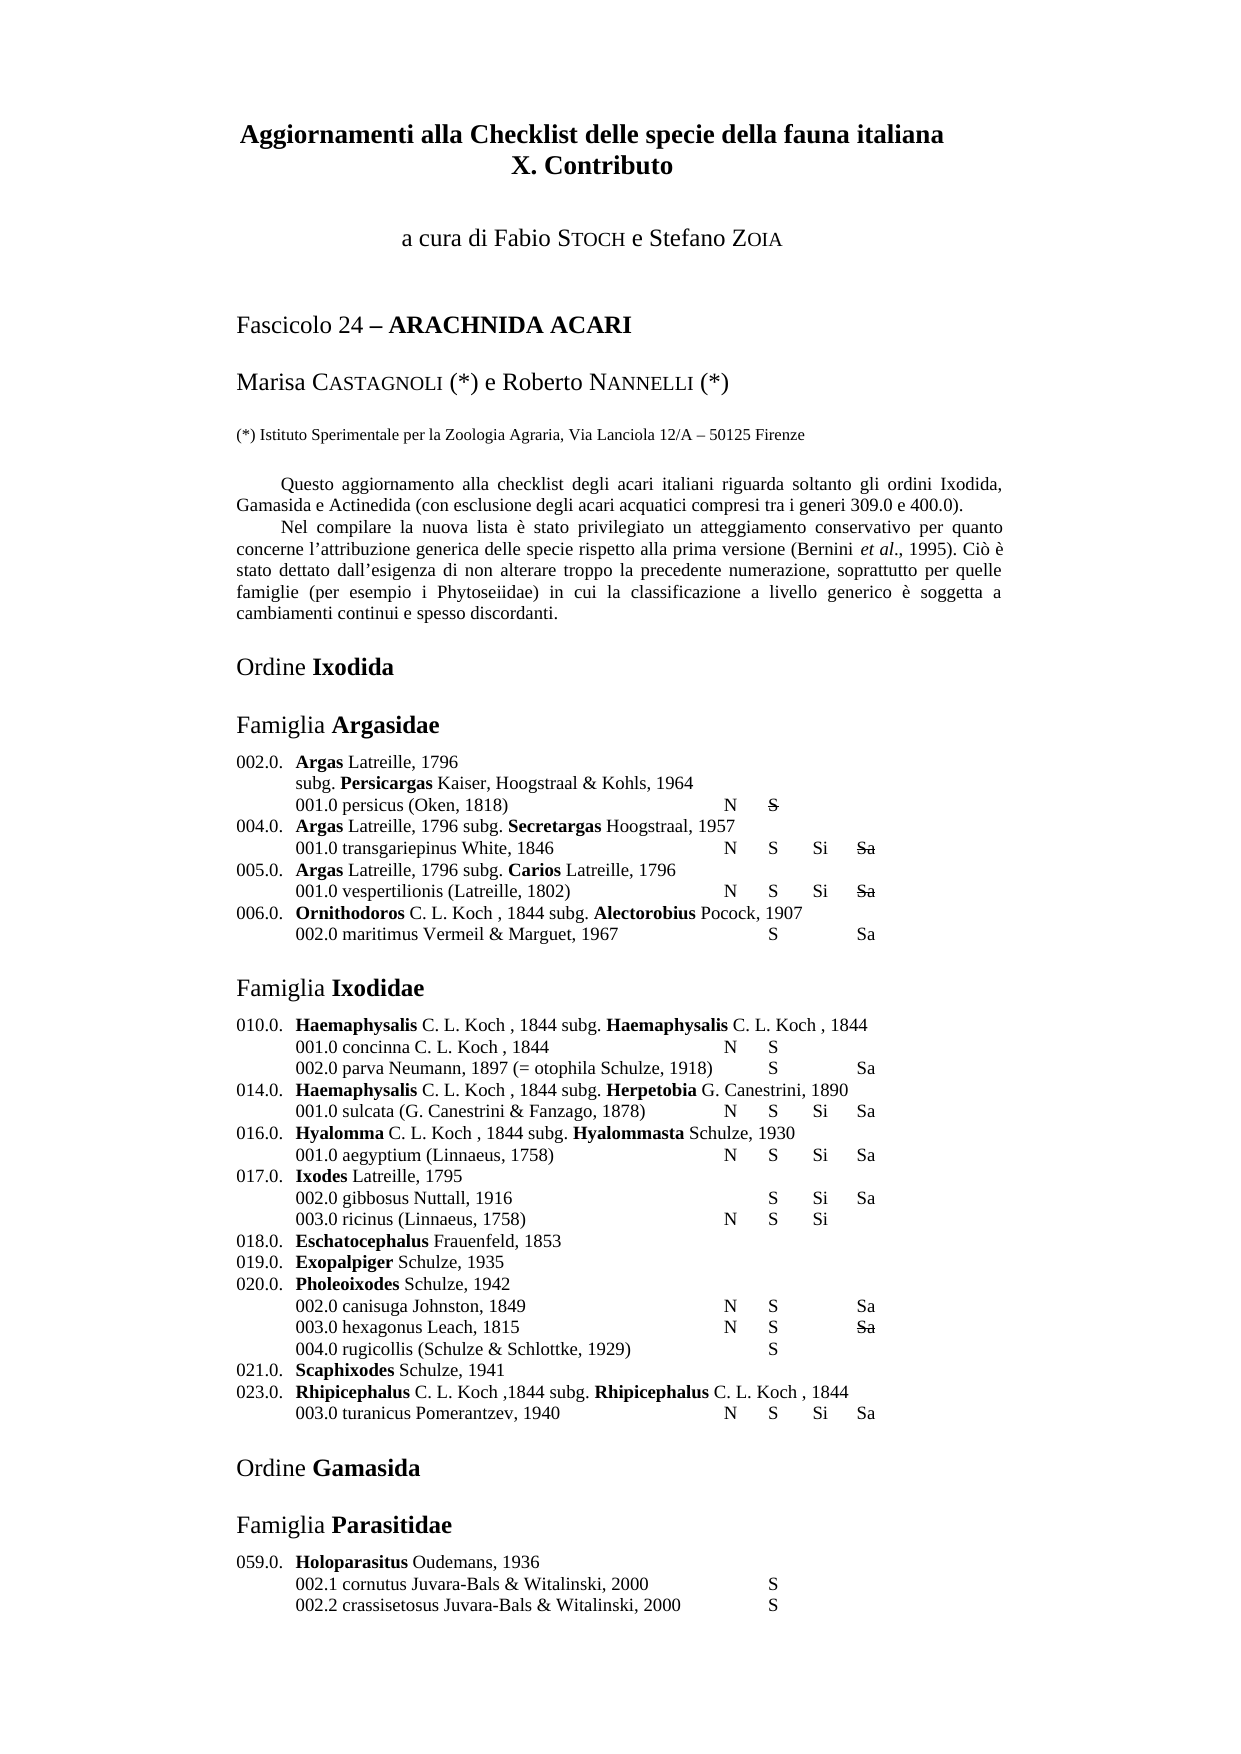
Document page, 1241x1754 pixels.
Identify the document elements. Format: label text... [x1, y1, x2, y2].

text Fascicolo 24 – ARACHNIDA ACARI [236, 310, 1004, 338]
title Aggiornamenti alla Checklist delle specie della fauna italiana [236, 118, 948, 149]
text 002.0 gibbosus Nuttall, 1916 S Si Sa [236, 1187, 1019, 1208]
text 002.0 canisuga Johnston, 1849 N S Sa [236, 1294, 1019, 1316]
text 059.0. Holoparasitus Oudemans, 1936 [236, 1551, 1019, 1572]
text Nel compilare la nuova lista è stato privilegiato un atteggiamento conservativo per quanto concerne l’attribuzione generica delle specie rispetto alla prima versione (Bernini et al., 1995). Ciò è stato dettato dall’esigenza di non alterare troppo la precedente numerazione, soprattutto per quelle famiglie (per esempio i Phytoseiidae) in cui la classificazione a livello generico è soggetta a cambiamenti continui e spesso discordanti. [236, 516, 1004, 624]
text 018.0. Eschatocephalus Frauenfeld, 1853 [236, 1230, 1019, 1251]
text 001.0 aegyptium (Linnaeus, 1758) N S Si Sa [236, 1143, 1019, 1165]
text Ordine Gamasida [236, 1453, 1019, 1481]
text Famiglia Ixodidae [236, 973, 1019, 1002]
text 010.0. Haemaphysalis C. L. Koch , 1844 subg. Haemaphysalis C. L. Koch , 1844 [236, 1014, 1019, 1036]
text a cura di Fabio Stoch e Stefano Zoia [236, 223, 948, 252]
text Questo aggiornamento alla checklist degli acari italiani riguarda soltanto gli ordini Ixodida, Gamasida e Actinedida (con esclusione degli acari acquatici compresi tra i generi 309.0 e 400.0). [236, 473, 1004, 516]
text 001.0 sulcata (G. Canestrini & Fanzago, 1878) N S Si Sa [236, 1100, 1019, 1122]
text 002.0. Argas Latreille, 1796 [236, 751, 1019, 772]
text Famiglia Parasitidae [236, 1510, 1019, 1539]
text 001.0 concinna C. L. Koch , 1844 N S [236, 1036, 1019, 1057]
text 004.0. Argas Latreille, 1796 subg. Secretargas Hoogstraal, 1957 [236, 815, 1019, 837]
text 021.0. Scaphixodes Schulze, 1941 [236, 1359, 1019, 1381]
text 001.0 persicus (Oken, 1818) N S [236, 794, 1019, 815]
text (*) Istituto Sperimentale per la Zoologia Agraria, Via Lanciola 12/A – 50125 Firenze [236, 425, 1004, 444]
text 003.0 hexagonus Leach, 1815 N S Sa [236, 1316, 1019, 1338]
text Marisa Castagnoli (*) e Roberto Nannelli (*) [236, 367, 1004, 396]
text Ordine Ixodida [236, 652, 1019, 681]
text 006.0. Ornithodoros C. L. Koch , 1844 subg. Alectorobius Pocock, 1907 [236, 902, 1019, 923]
text 002.0 parva Neumann, 1897 (= otophila Schulze, 1918) S Sa [236, 1057, 1019, 1079]
text X. Contributo [236, 149, 948, 180]
text 001.0 transgariepinus White, 1846 N S Si Sa [236, 837, 1019, 858]
text Famiglia Argasidae [236, 710, 1019, 739]
text 004.0 rugicollis (Schulze & Schlottke, 1929) S [236, 1338, 1019, 1359]
text subg. Persicargas Kaiser, Hoogstraal & Kohls, 1964 [236, 772, 1019, 794]
text 003.0 ricinus (Linnaeus, 1758) N S Si [236, 1208, 1019, 1230]
text 017.0. Ixodes Latreille, 1795 [236, 1165, 1019, 1187]
text 002.1 cornutus Juvara-Bals & Witalinski, 2000 S [236, 1572, 1019, 1594]
text 016.0. Hyalomma C. L. Koch , 1844 subg. Hyalommasta Schulze, 1930 [236, 1122, 1019, 1143]
text 001.0 vespertilionis (Latreille, 1802) N S Si Sa [236, 880, 1019, 902]
text 002.2 crassisetosus Juvara-Bals & Witalinski, 2000 S [260, 1594, 1019, 1616]
text 005.0. Argas Latreille, 1796 subg. Carios Latreille, 1796 [236, 858, 1019, 880]
text 002.0 maritimus Vermeil & Marguet, 1967 S Sa [236, 923, 1019, 945]
text 019.0. Exopalpiger Schulze, 1935 [236, 1251, 1019, 1273]
text 003.0 turanicus Pomerantzev, 1940 N S Si Sa [236, 1402, 1019, 1424]
text 020.0. Pholeoixodes Schulze, 1942 [236, 1273, 1019, 1294]
text 014.0. Haemaphysalis C. L. Koch , 1844 subg. Herpetobia G. Canestrini, 1890 [236, 1079, 1019, 1100]
text 023.0. Rhipicephalus C. L. Koch ,1844 subg. Rhipicephalus C. L. Koch , 1844 [236, 1381, 1019, 1402]
